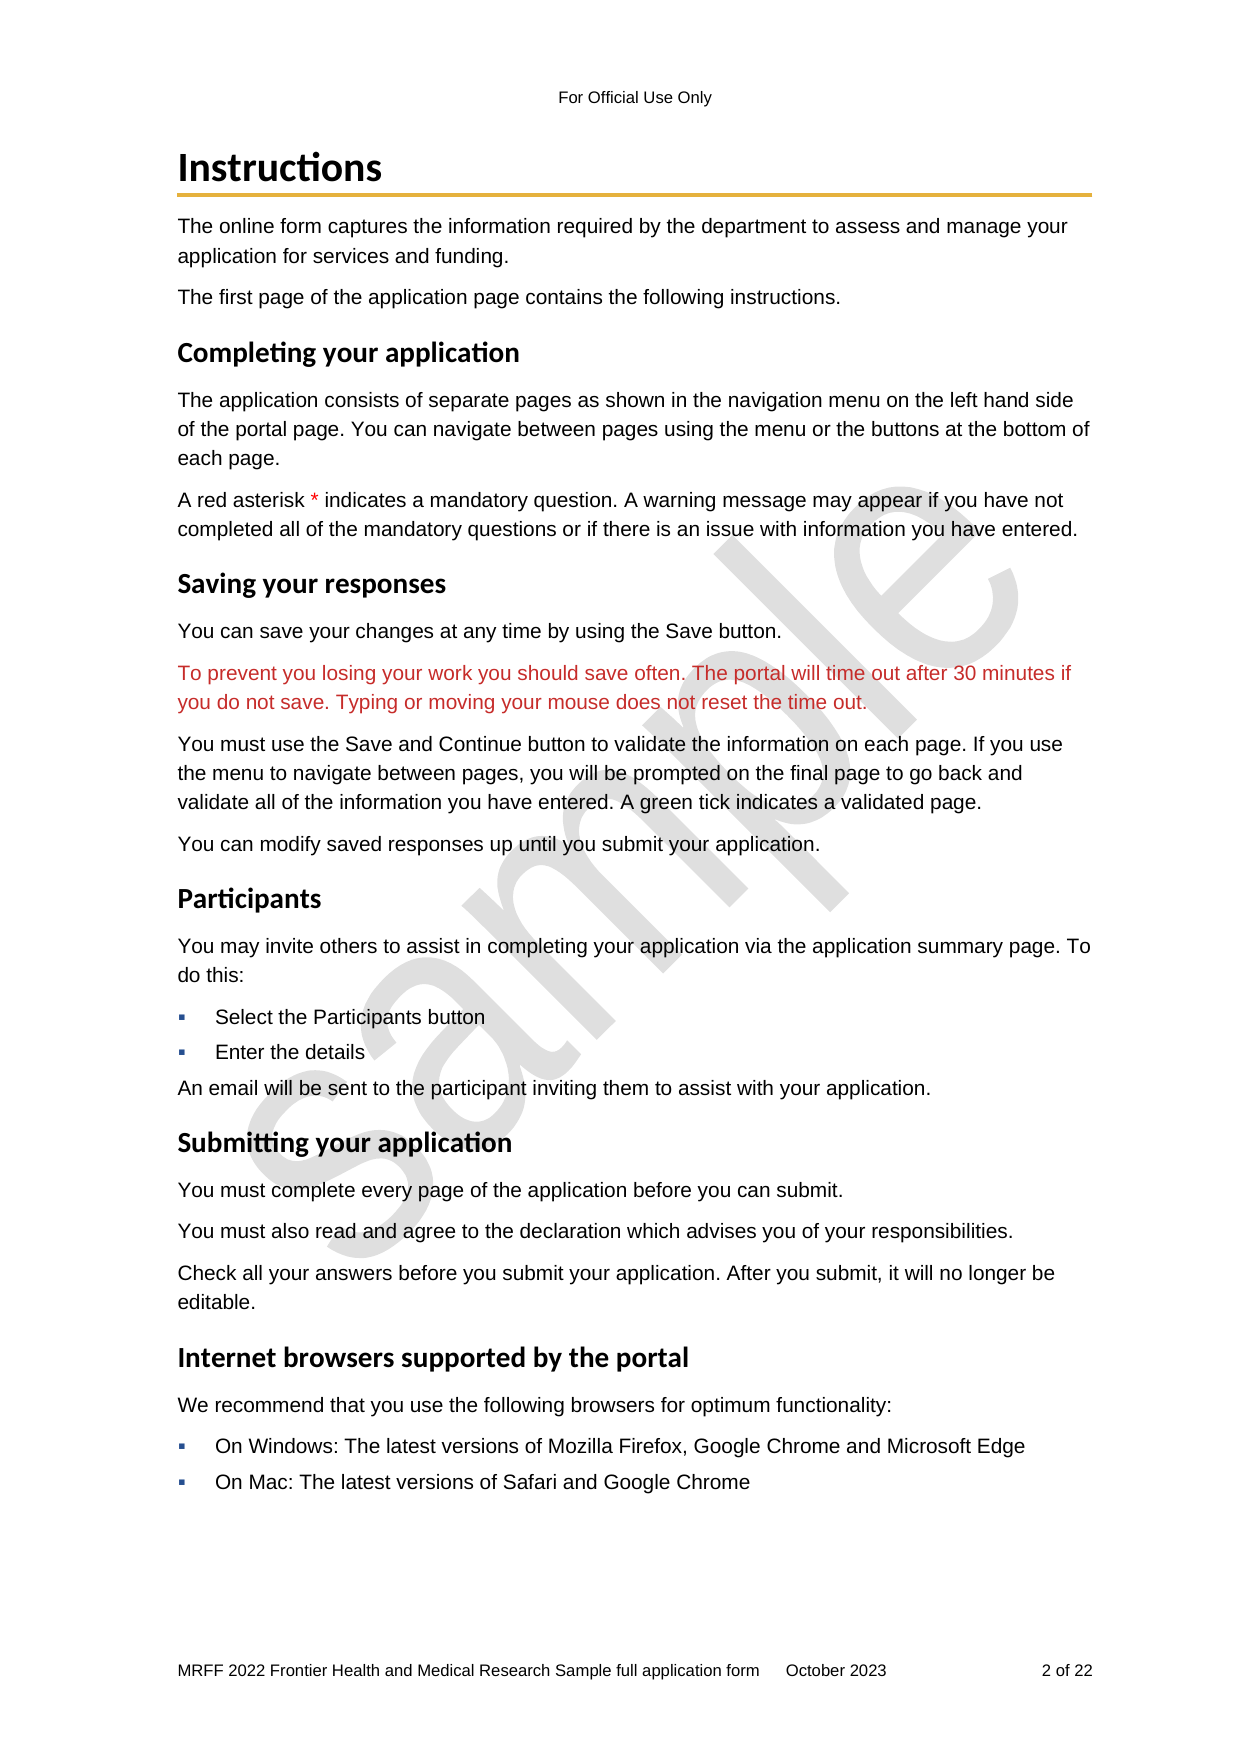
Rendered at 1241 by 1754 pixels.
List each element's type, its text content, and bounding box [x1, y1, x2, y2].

text You must also read and agree to the declaration which advises you of your responsibilities. [177, 1214, 1092, 1243]
text To prevent you losing your work you should save often. The portal will time out after 30 minutes if you do not save. Typing or moving your mouse does not reset the time out. [177, 655, 1092, 714]
subtitle Internet browsers supported by the portal [177, 1339, 1092, 1375]
text We recommend that you use the following browsers for optimum functionality: [177, 1387, 1092, 1416]
subtitle Instructions [177, 141, 1092, 193]
text The application consists of separate pages as shown in the navigation menu on the left hand side of the portal page. You can navigate between pages using the menu or the buttons at the bottom of each page. [177, 382, 1092, 470]
subtitle Completing your application [177, 334, 1092, 370]
text You can modify saved responses up until you submit your application. [177, 826, 1092, 855]
text The first page of the application page contains the following instructions. [177, 280, 1092, 309]
text You must complete every page of the application before you can submit. [177, 1172, 1092, 1202]
text You must use the Save and Continue button to validate the information on each page. If you use the menu to navigate between pages, you will be prompted on the final page to go back and validate all of the information you have entered. A green tick indicates a validated page. [177, 726, 1092, 814]
text A red asterisk * indicates a mandatory question. A warning message may appear if you have not completed all of the mandatory questions or if there is an issue with information you have entered. [177, 482, 1092, 541]
list On Windows: The latest versions of Mozilla Firefox, Google Chrome and Microsoft Edge [177, 1429, 1092, 1458]
text An email will be sent to the participant inviting them to assist with your application. [177, 1070, 1092, 1099]
subtitle Participants [177, 880, 1092, 916]
subtitle Submitting your application [177, 1124, 1092, 1160]
text Check all your answers before you submit your application. After you submit, it will no longer be editable. [177, 1256, 1092, 1314]
text You may invite others to assist in completing your application via the application summary page. To do this: [177, 928, 1092, 987]
text You can save your changes at any time by using the Save button. [177, 614, 1092, 643]
list Select the Participants button [177, 999, 1092, 1028]
list On Mac: The latest versions of Safari and Google Chrome [177, 1464, 1092, 1493]
text The online form captures the information required by the department to assess and manage your application for services and funding. [177, 209, 1092, 267]
subtitle Saving your responses [177, 566, 1092, 601]
list Enter the details [177, 1035, 1092, 1064]
